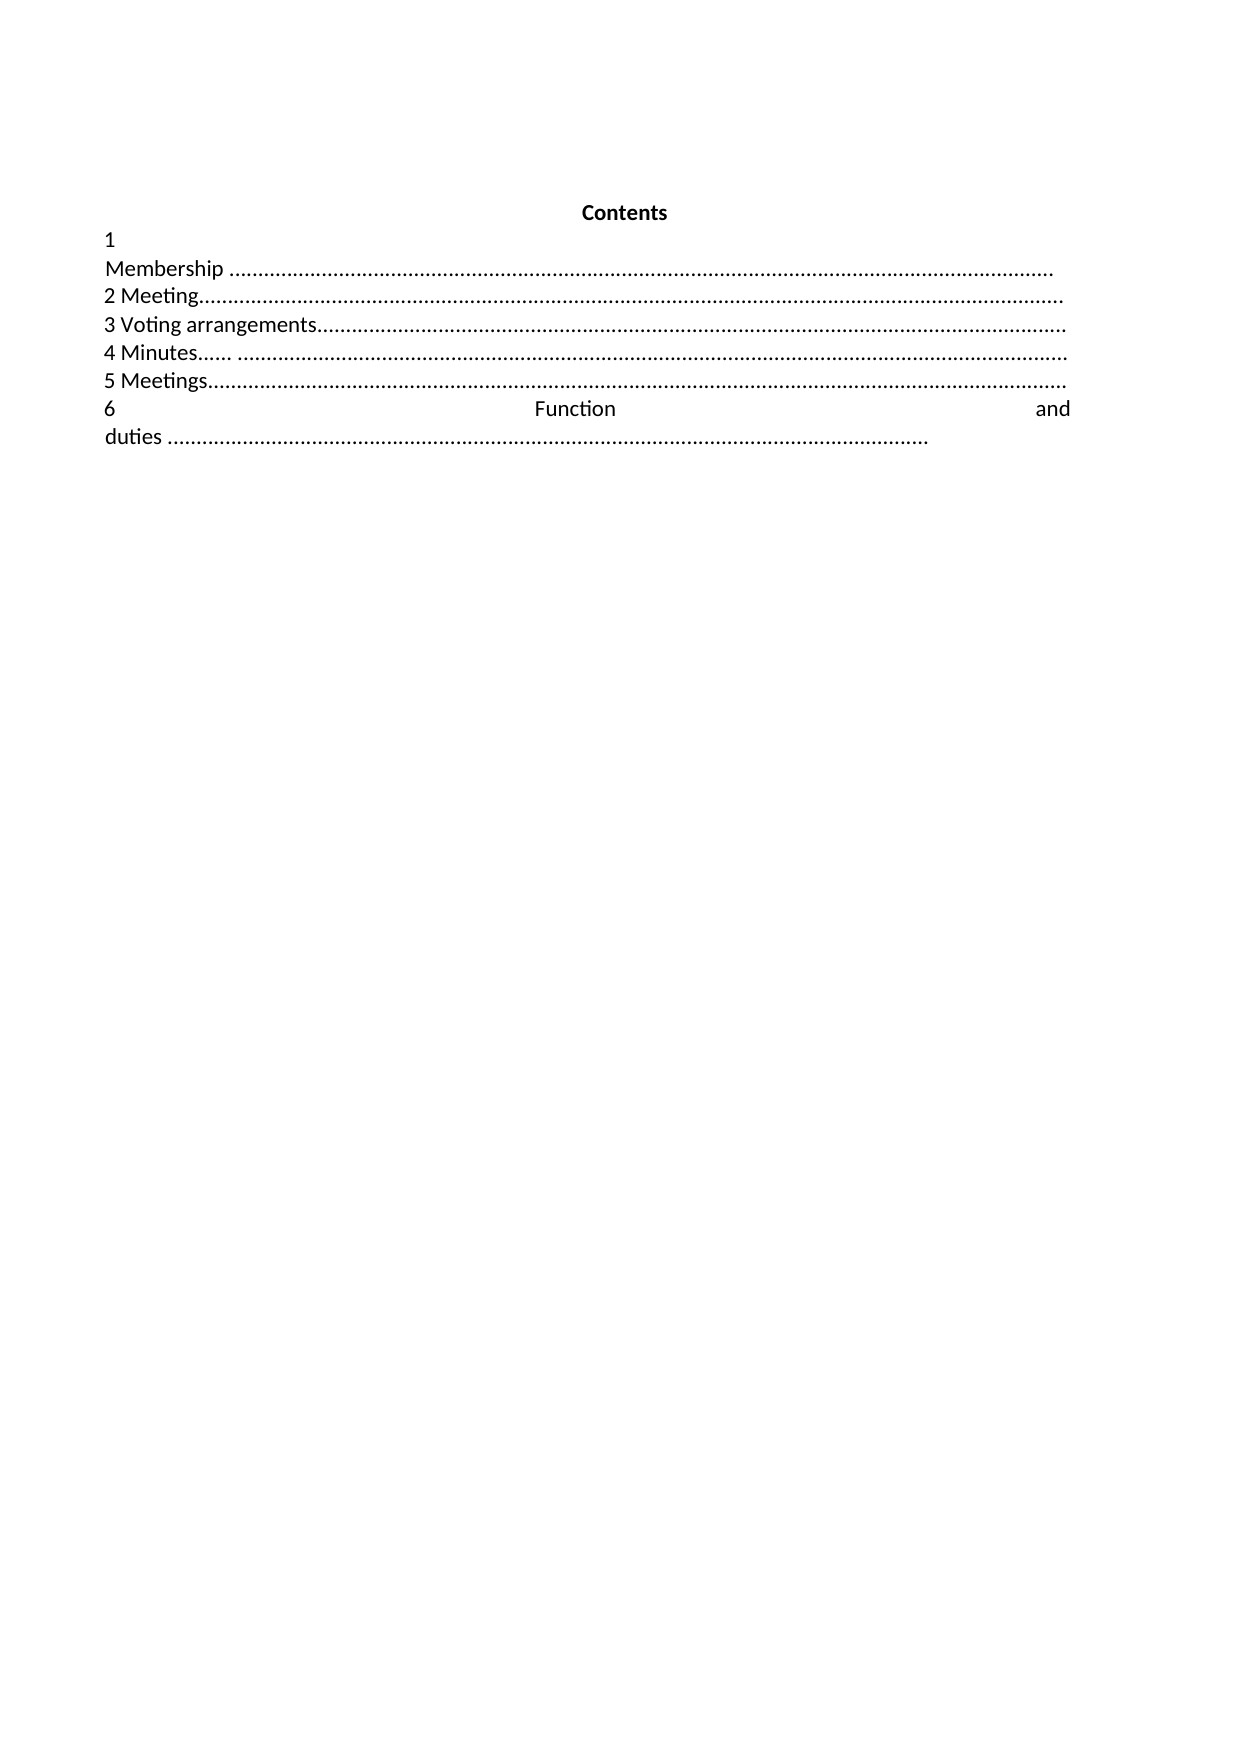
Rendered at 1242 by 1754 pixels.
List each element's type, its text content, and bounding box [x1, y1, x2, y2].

text 4 Minutes...... ................................................................................................................................................ [104, 338, 1071, 366]
text 1 Membership ............................................................................................................................................... [104, 226, 1071, 282]
text 5 Meetings..................................................................................................................................................... [104, 366, 1071, 394]
text 6 Function and duties .................................................................................................................................... [104, 394, 1071, 450]
text 3 Voting arrangements.................................................................................................................................. [104, 310, 1071, 338]
text 2 Meeting...................................................................................................................................................... [104, 282, 1071, 310]
subtitle Contents [97, 198, 1152, 226]
